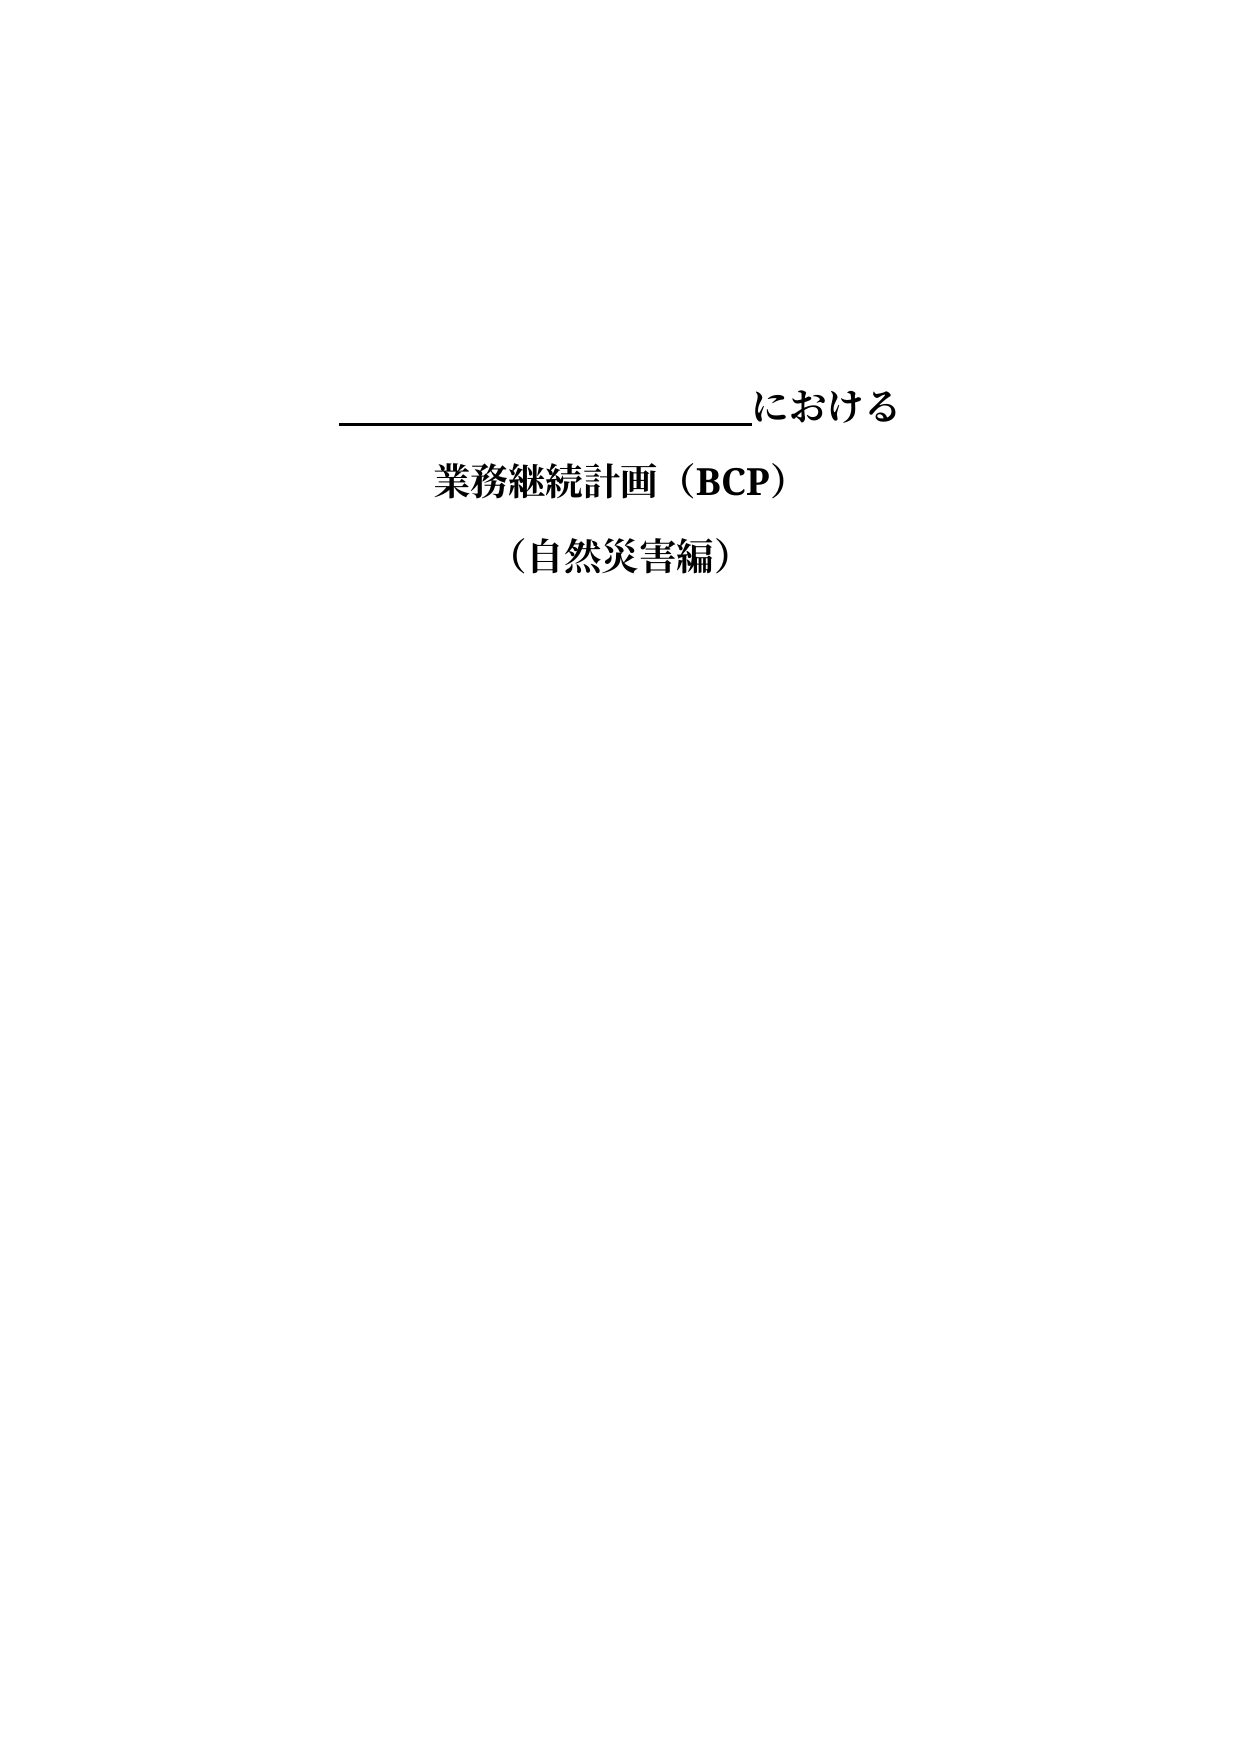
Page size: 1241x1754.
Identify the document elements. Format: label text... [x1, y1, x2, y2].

text 業務継続計画（BCP） [177, 442, 1063, 517]
text （自然災害編） [177, 517, 1063, 592]
text における [177, 367, 1063, 442]
